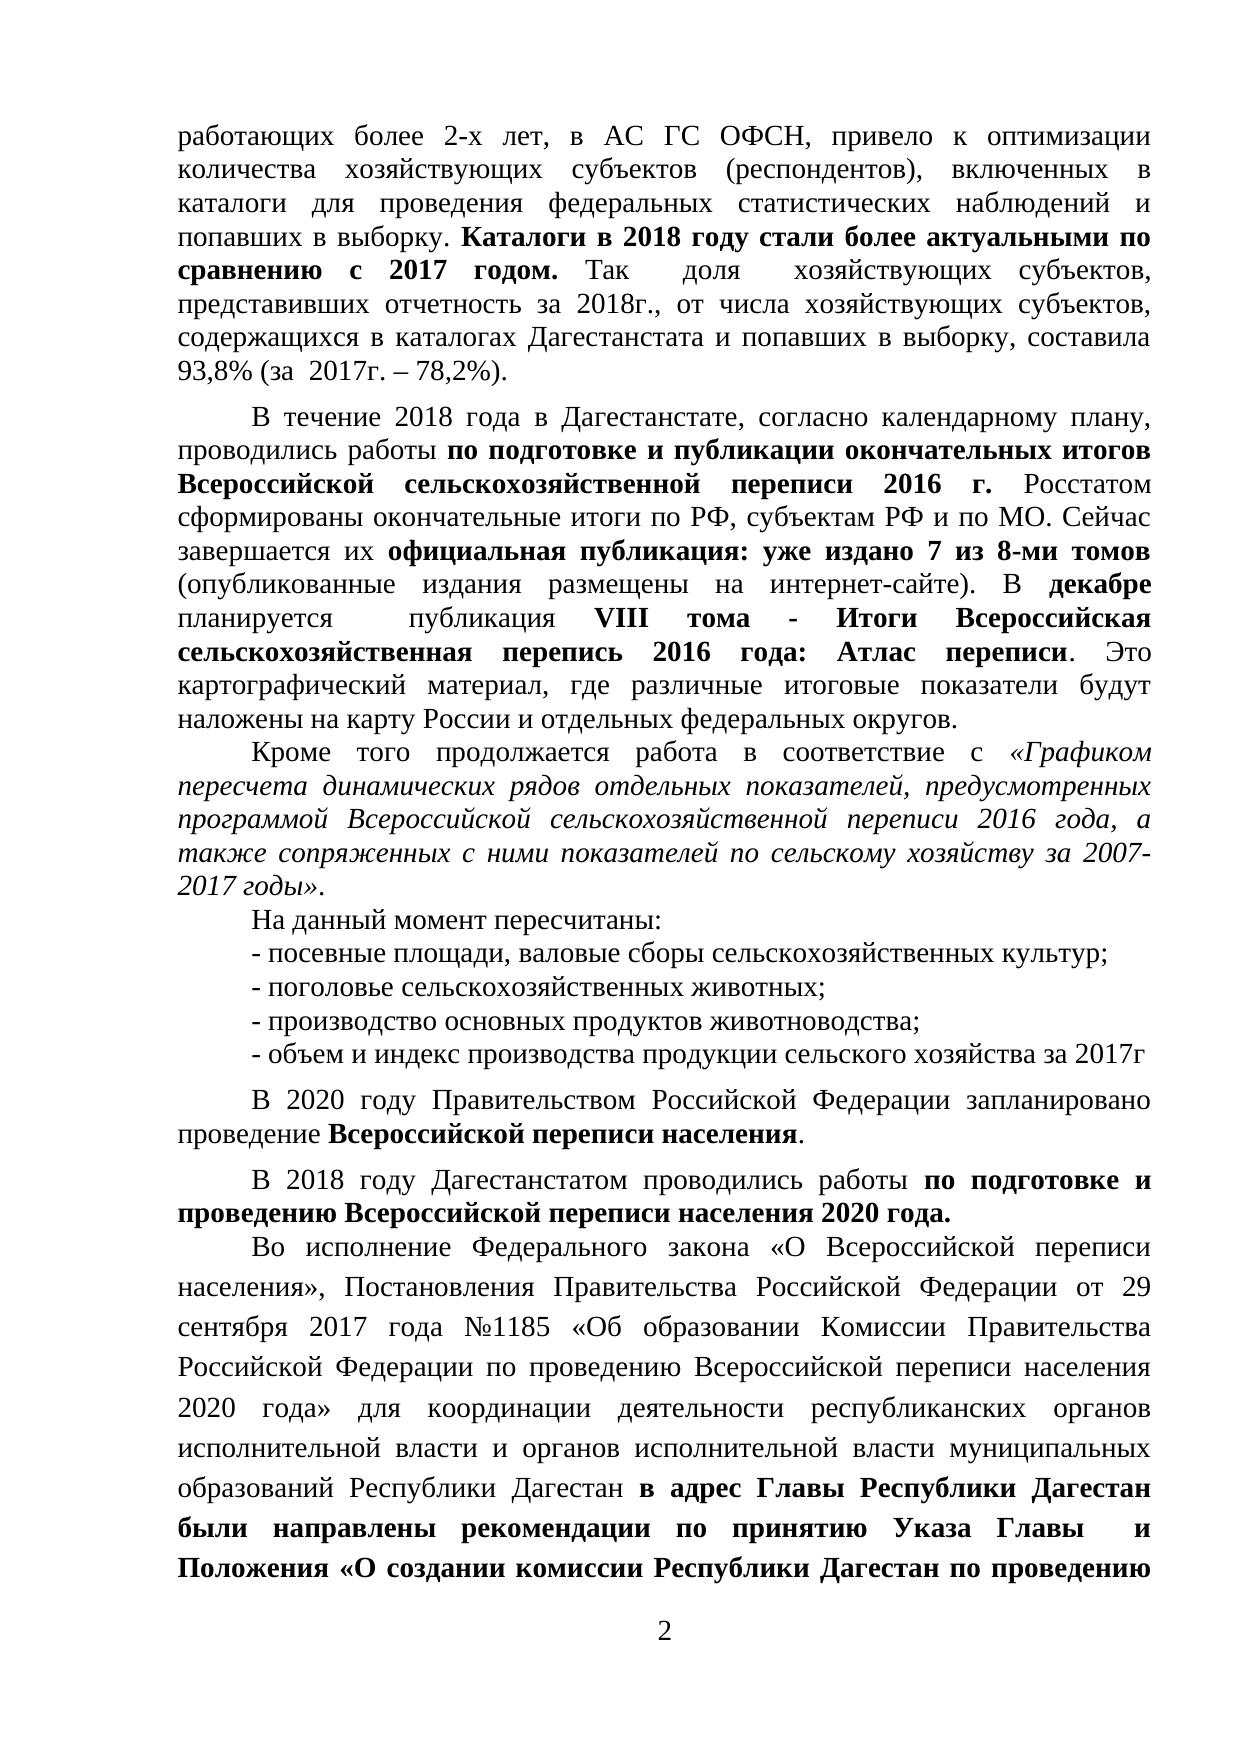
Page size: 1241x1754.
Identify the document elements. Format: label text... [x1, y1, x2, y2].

text Кроме того продолжается работа в соответствие с «Графиком пересчета динамических рядов отдельных показателей, предусмотренных программой Всероссийской сельскохозяйственной переписи 2016 года, а также сопряженных с ними показателей по сельскому хозяйству за 2007-2017 годы». [177, 734, 1152, 902]
text - производство основных продуктов животноводства; [177, 1003, 1152, 1036]
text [177, 1229, 1152, 1584]
text В течение 2018 года в Дагестанстате, согласно календарному плану, проводились работы по подготовке и публикации окончательных итогов Всероссийской сельскохозяйственной переписи 2016 г. Росстатом сформированы окончательные итоги по РФ, субъектам РФ и по МО. Сейчас завершается их официальная публикация: уже издано 7 из 8-ми томов (опубликованные издания размещены на интернет-сайте). В декабре планируется публикация VIII тома - Итоги Всероссийская сельскохозяйственная перепись 2016 года: Атлас переписи. Это картографический материал, где различные итоговые показатели будут наложены на карту России и отдельных федеральных округов. [177, 399, 1152, 734]
text - посевные площади, валовые сборы сельскохозяйственных культур; [177, 936, 1152, 969]
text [177, 118, 1152, 386]
text - объем и индекс производства продукции сельского хозяйства за 2017г [177, 1036, 1152, 1070]
text - поголовье сельскохозяйственных животных; [177, 969, 1152, 1003]
text На данный момент пересчитаны: [177, 902, 1152, 936]
text В 2020 году Правительством Российской Федерации запланировано проведение Всероссийской переписи населения. [177, 1082, 1152, 1149]
text В 2018 году Дагестанстатом проводились работы по подготовке и проведению Всероссийской переписи населения 2020 года. [177, 1162, 1152, 1229]
